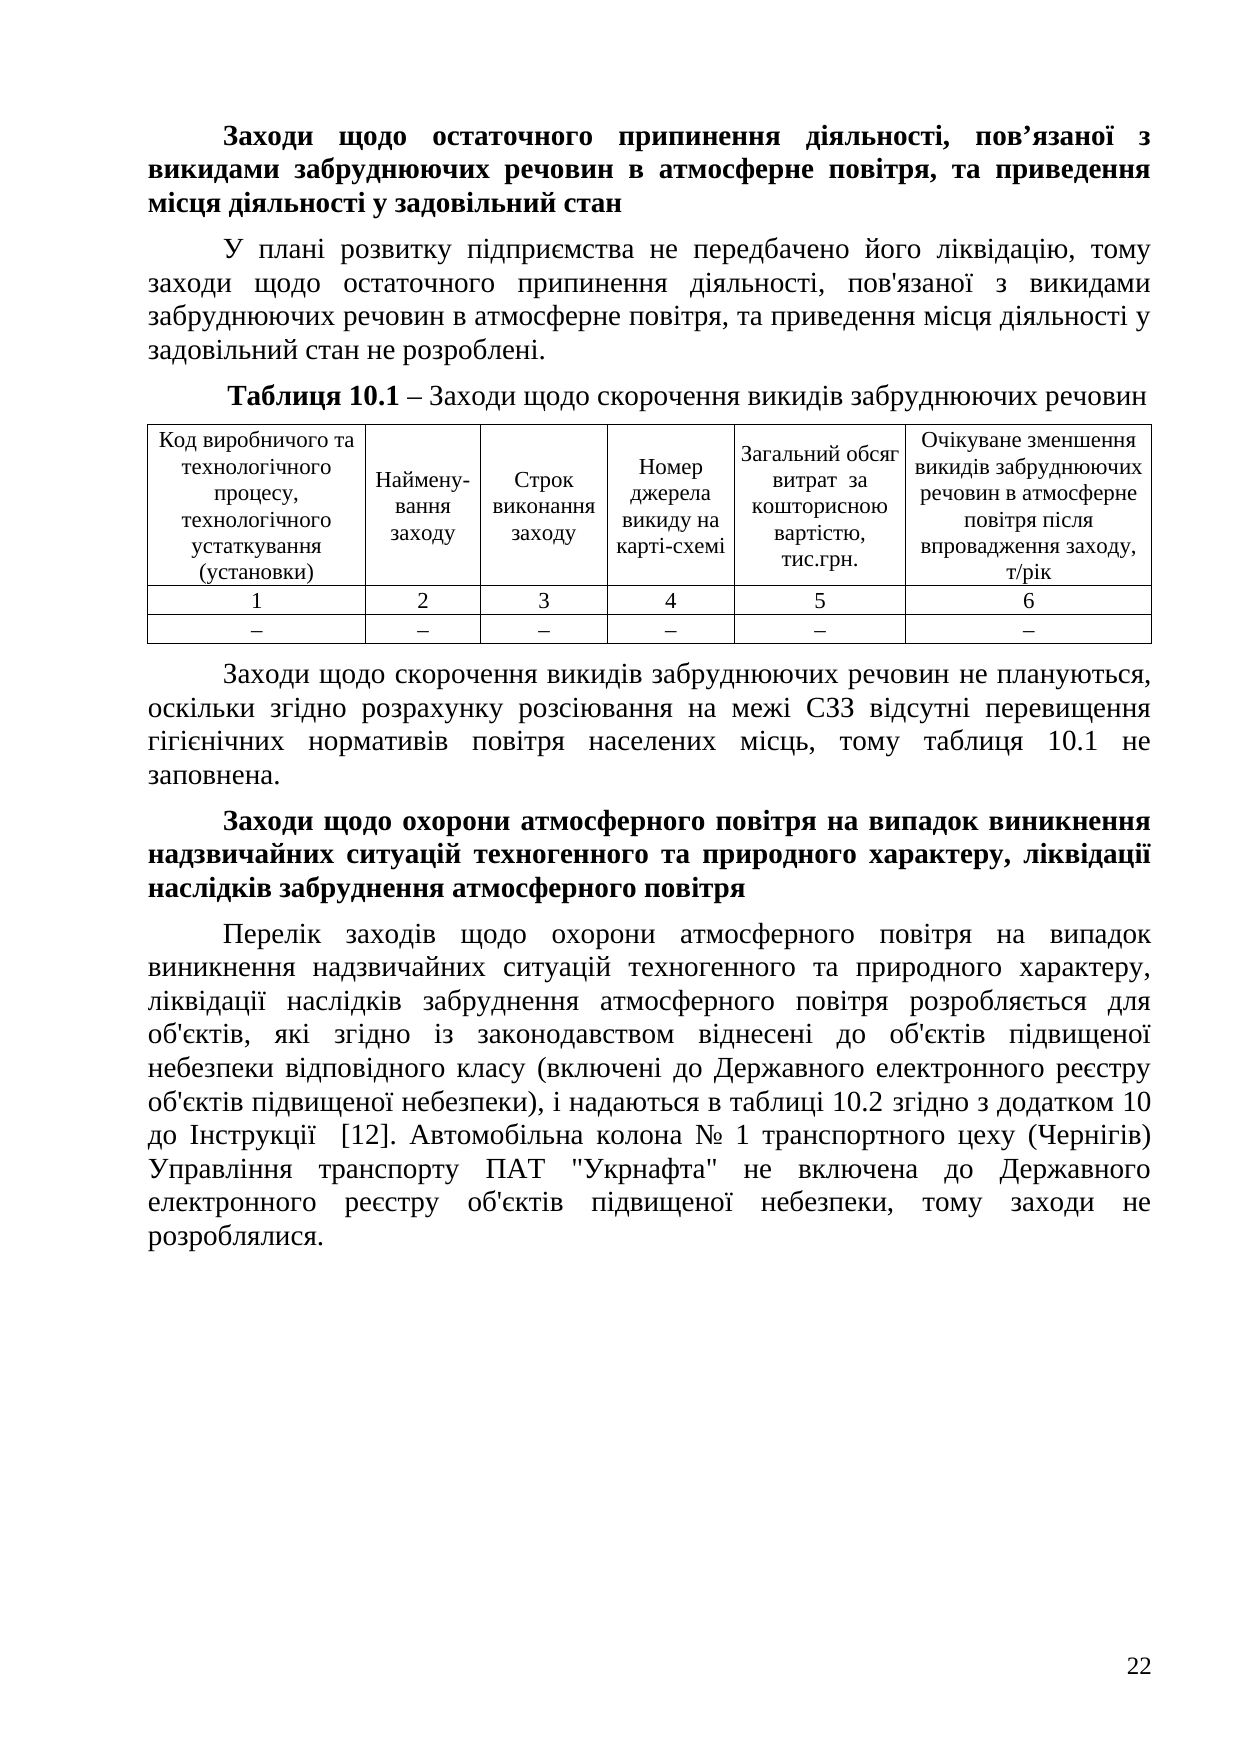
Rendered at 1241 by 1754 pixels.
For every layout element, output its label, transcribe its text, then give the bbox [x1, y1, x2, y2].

text Заходи щодо охорони атмосферного повітря на випадок виникнення надзвичайних ситуацій техногенного та природного характеру, ліквідації наслідків забруднення атмосферного повітря [148, 803, 1152, 903]
table_header Строк виконання заходу [481, 425, 607, 585]
table_cell 2 [366, 586, 480, 614]
table_header Код виробничого та технологічного процесу, технологічного устаткування (установки) [148, 425, 365, 585]
text Перелік заходів щодо охорони атмосферного повітря на випадок виникнення надзвичайних ситуацій техногенного та природного характеру, ліквідації наслідків забруднення атмосферного повітря розробляється для об'єктів, які згідно із законодавством віднесені до об'єктів підвищеної небезпеки відповідного класу (включені до Державного електронного реєстру об'єктів підвищеної небезпеки), і надаються в таблиці 10.2 згідно з додатком 10 до Інструкції [12]. Автомобільна колона № 1 транспортного цеху (Чернігів) Управління транспорту ПАТ "Укрнафта" не включена до Державного електронного реєстру об'єктів підвищеної небезпеки, тому заходи не розроблялися. [148, 916, 1152, 1251]
table_cell – [366, 615, 480, 643]
table_cell – [481, 615, 607, 643]
table_cell – [608, 615, 734, 643]
table_cell 6 [906, 586, 1151, 614]
table_cell – [735, 615, 905, 643]
text Заходи щодо скорочення викидів забруднюючих речовин не плануються, оскільки згідно розрахунку розсіювання на межі СЗЗ відсутні перевищення гігієнічних нормативів повітря населених місць, тому таблиця 10.1 не заповнена. [148, 656, 1152, 790]
table_cell 3 [481, 586, 607, 614]
text У плані розвитку підприємства не передбачено його ліквідацію, тому заходи щодо остаточного припинення діяльності, пов'язаної з викидами забруднюючих речовин в атмосферне повітря, та приведення місця діяльності у задовільний стан не розроблені. [148, 231, 1152, 365]
table_cell 4 [608, 586, 734, 614]
table_header Наймену-вання заходу [366, 425, 480, 585]
text Таблиця 10.1 – Заходи щодо скорочення викидів забруднюючих речовин [148, 378, 1152, 411]
table_header Загальний обсяг витрат за кошторисною вартістю, тис.грн. [735, 425, 905, 585]
table_cell – [148, 615, 365, 643]
table_header Номер джерела викиду на карті-схемі [608, 425, 734, 585]
table_header Очікуване зменшення викидів забруднюючих речовин в атмосферне повітря після впровадження заходу, т/рік [906, 425, 1151, 585]
table_cell – [906, 615, 1151, 643]
table_cell 5 [735, 586, 905, 614]
text Заходи щодо остаточного припинення діяльності, пов’язаної з викидами забруднюючих речовин в атмосферне повітря, та приведення місця діяльності у задовільний стан [148, 118, 1152, 219]
table_cell 1 [148, 586, 365, 614]
